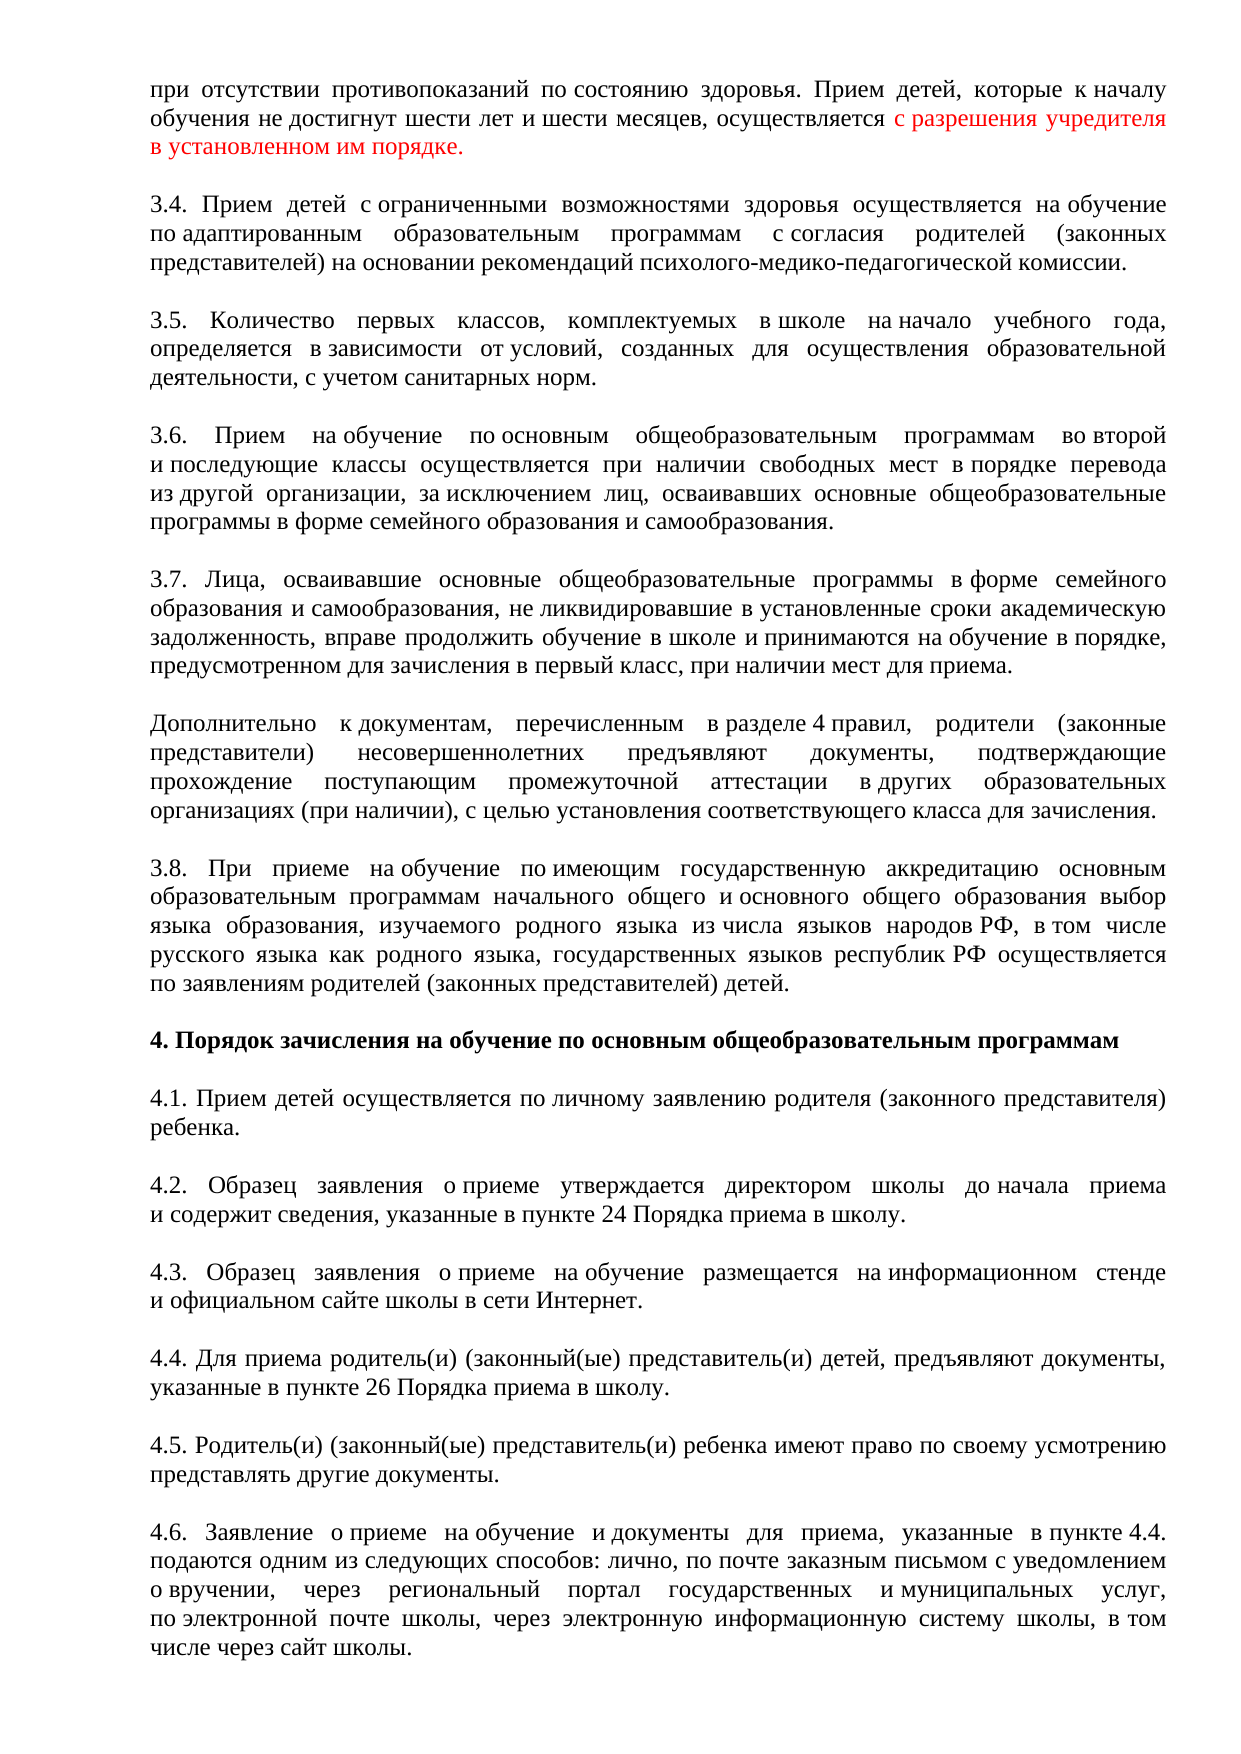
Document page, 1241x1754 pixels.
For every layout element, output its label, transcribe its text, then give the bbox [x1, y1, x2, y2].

text 3.4. Прием детей с ограниченными возможностями здоровья осуществляется на обучение по адаптированным образовательным программам с согласия родителей (законных представителей) на основании рекомендаций психолого-медико-педагогической комиссии. [150, 247, 1166, 333]
text 3.8. При приеме на обучение по имеющим государственную аккредитацию основным образовательным программам начального общего и основного общего образования выбор языка образования, изучаемого родного языка из числа языков народов РФ, в том числе русского языка как родного языка, государственных языков республик РФ осуществляется по заявлениям родителей (законных представителей) детей. [150, 910, 1166, 1054]
text 4.1. Прием детей осуществляется по личному заявлению родителя (законного представителя) ребенка. [150, 1141, 1166, 1198]
text 4.5. Родитель(и) (законный(ые) представитель(и) ребенка имеют право по своему усмотрению представлять другие документы. [150, 1488, 1166, 1545]
text 3.7. Лица, осваивавшие основные общеобразовательные программы в форме семейного образования и самообразования, не ликвидировавшие в установленные сроки академическую задолженность, вправе продолжить обучение в школе и принимаются на обучение в порядке, предусмотренном для зачисления в первый класс, при наличии мест для приема. [150, 622, 1166, 737]
text 3.3. Для обучения по программам начального общего образования в первый класс принимаются дети, которые к началу обучения достигнут возраста шесть лет и шесть месяцев при отсутствии противопоказаний по состоянию здоровья. Прием детей, которые к началу обучения не достигнут шести лет и шести месяцев, осуществляется с разрешения учредителя в установленном им порядке. [150, 74, 1166, 218]
text 4. Порядок зачисления на обучение по основным общеобразовательным программам [150, 1083, 1166, 1112]
text 4.2. Образец заявления о приеме утверждается директором школы до начала приема и содержит сведения, указанные в пункте 24 Порядка приема в школу. [150, 1228, 1166, 1285]
text Дополнительно к документам, перечисленным в разделе 4 правил, родители (законные представители) несовершеннолетних предъявляют документы, подтверждающие прохождение поступающим промежуточной аттестации в других образовательных организациях (при наличии), с целью установления соответствующего класса для зачисления. [150, 766, 1166, 881]
text 4.4. Для приема родитель(и) (законный(ые) представитель(и) детей, предъявляют документы, указанные в пункте 26 Порядка приема в школу. [150, 1401, 1166, 1458]
text 3.5. Количество первых классов, комплектуемых в школе на начало учебного года, определяется в зависимости от условий, созданных для осуществления образовательной деятельности, с учетом санитарных норм. [150, 362, 1166, 448]
text 4.3. Образец заявления о приеме на обучение размещается на информационном стенде и официальном сайте школы в сети Интернет. [150, 1314, 1166, 1372]
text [150, 1574, 1166, 1661]
text 3.6. Прием на обучение по основным общеобразовательным программам во второй и последующие классы осуществляется при наличии свободных мест в порядке перевода из другой организации, за исключением лиц, осваивавших основные общеобразовательные программы в форме семейного образования и самообразования. [150, 478, 1166, 593]
